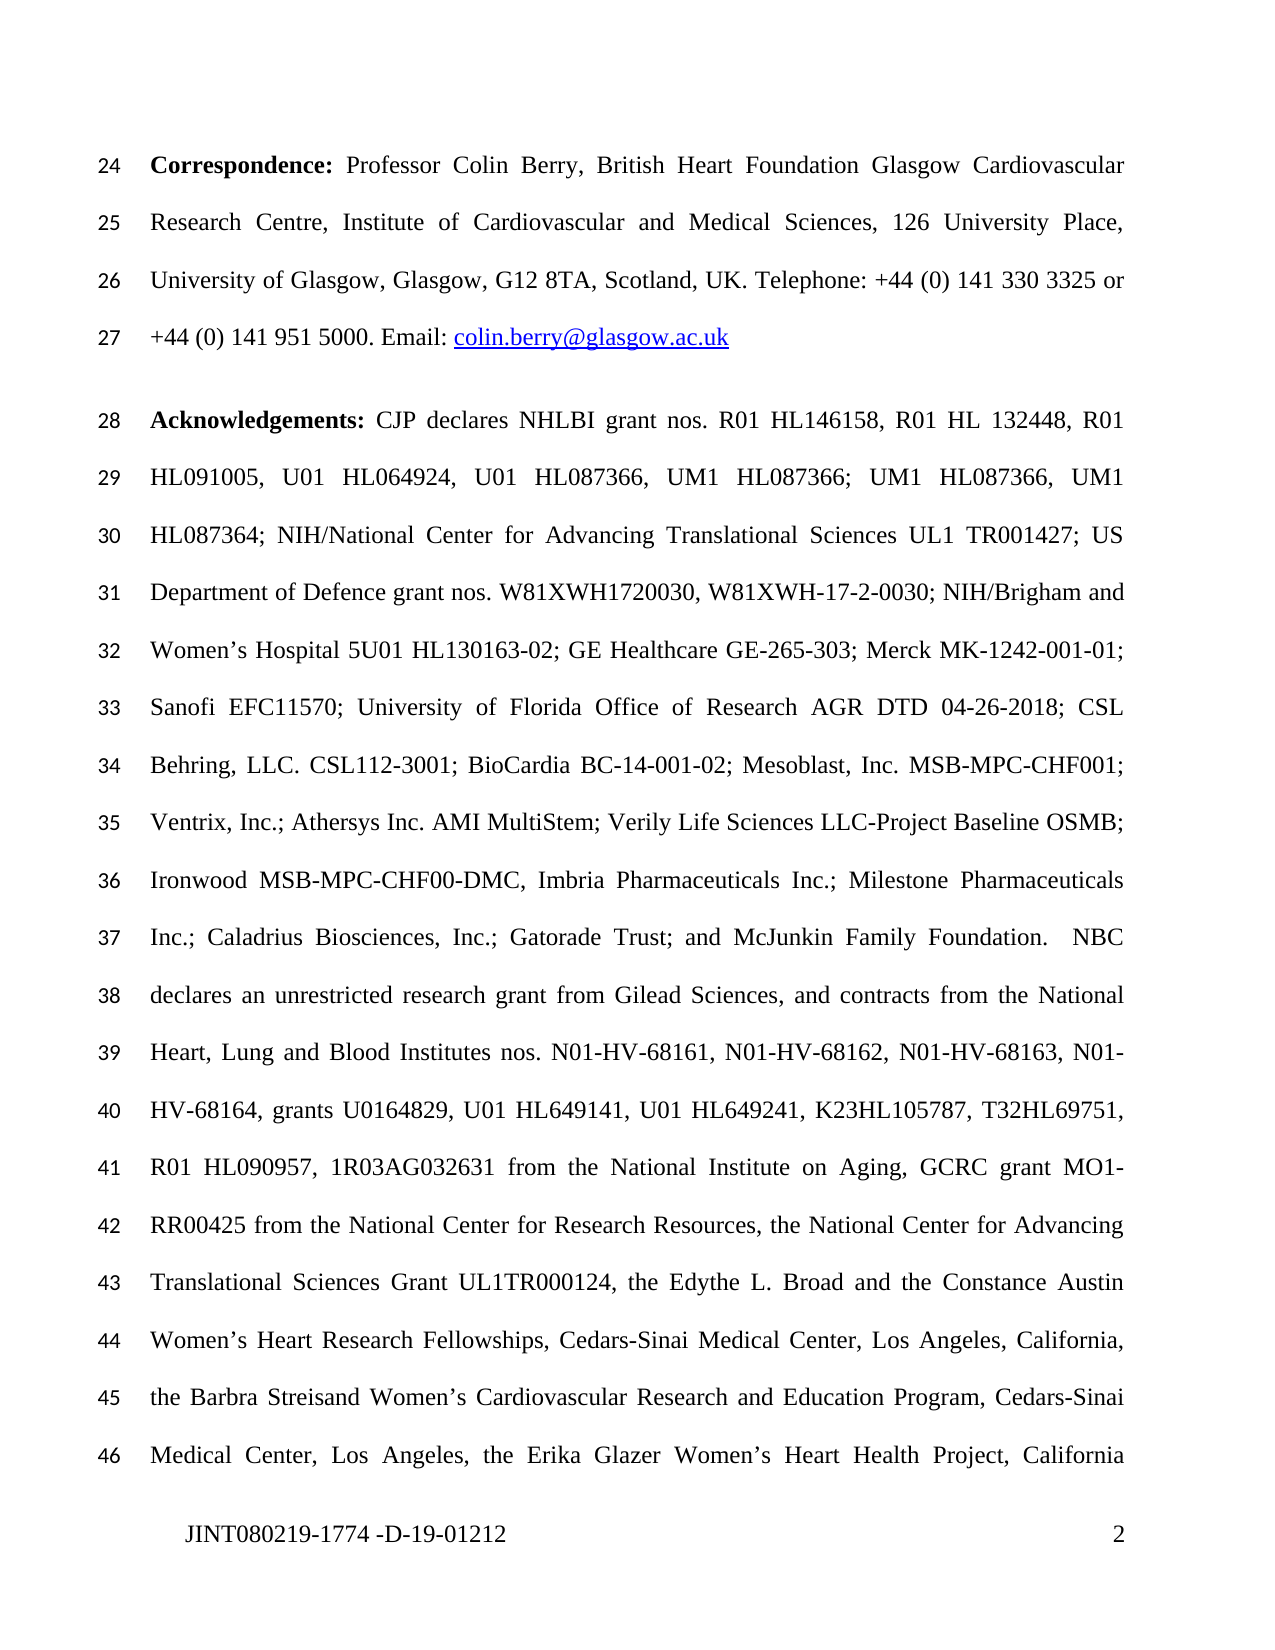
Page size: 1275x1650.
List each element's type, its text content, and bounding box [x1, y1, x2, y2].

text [150, 405, 1125, 1469]
text Correspondence: Professor Colin Berry, British Heart Foundation Glasgow Cardiovascular Research Centre, Institute of Cardiovascular and Medical Sciences, 126 University Place, University of Glasgow, Glasgow, G12 8TA, Scotland, UK. Telephone: +44 (0) 141 330 3325 or +44 (0) 141 951 5000. Email: colin.berry@glasgow.ac.uk [150, 150, 1125, 351]
